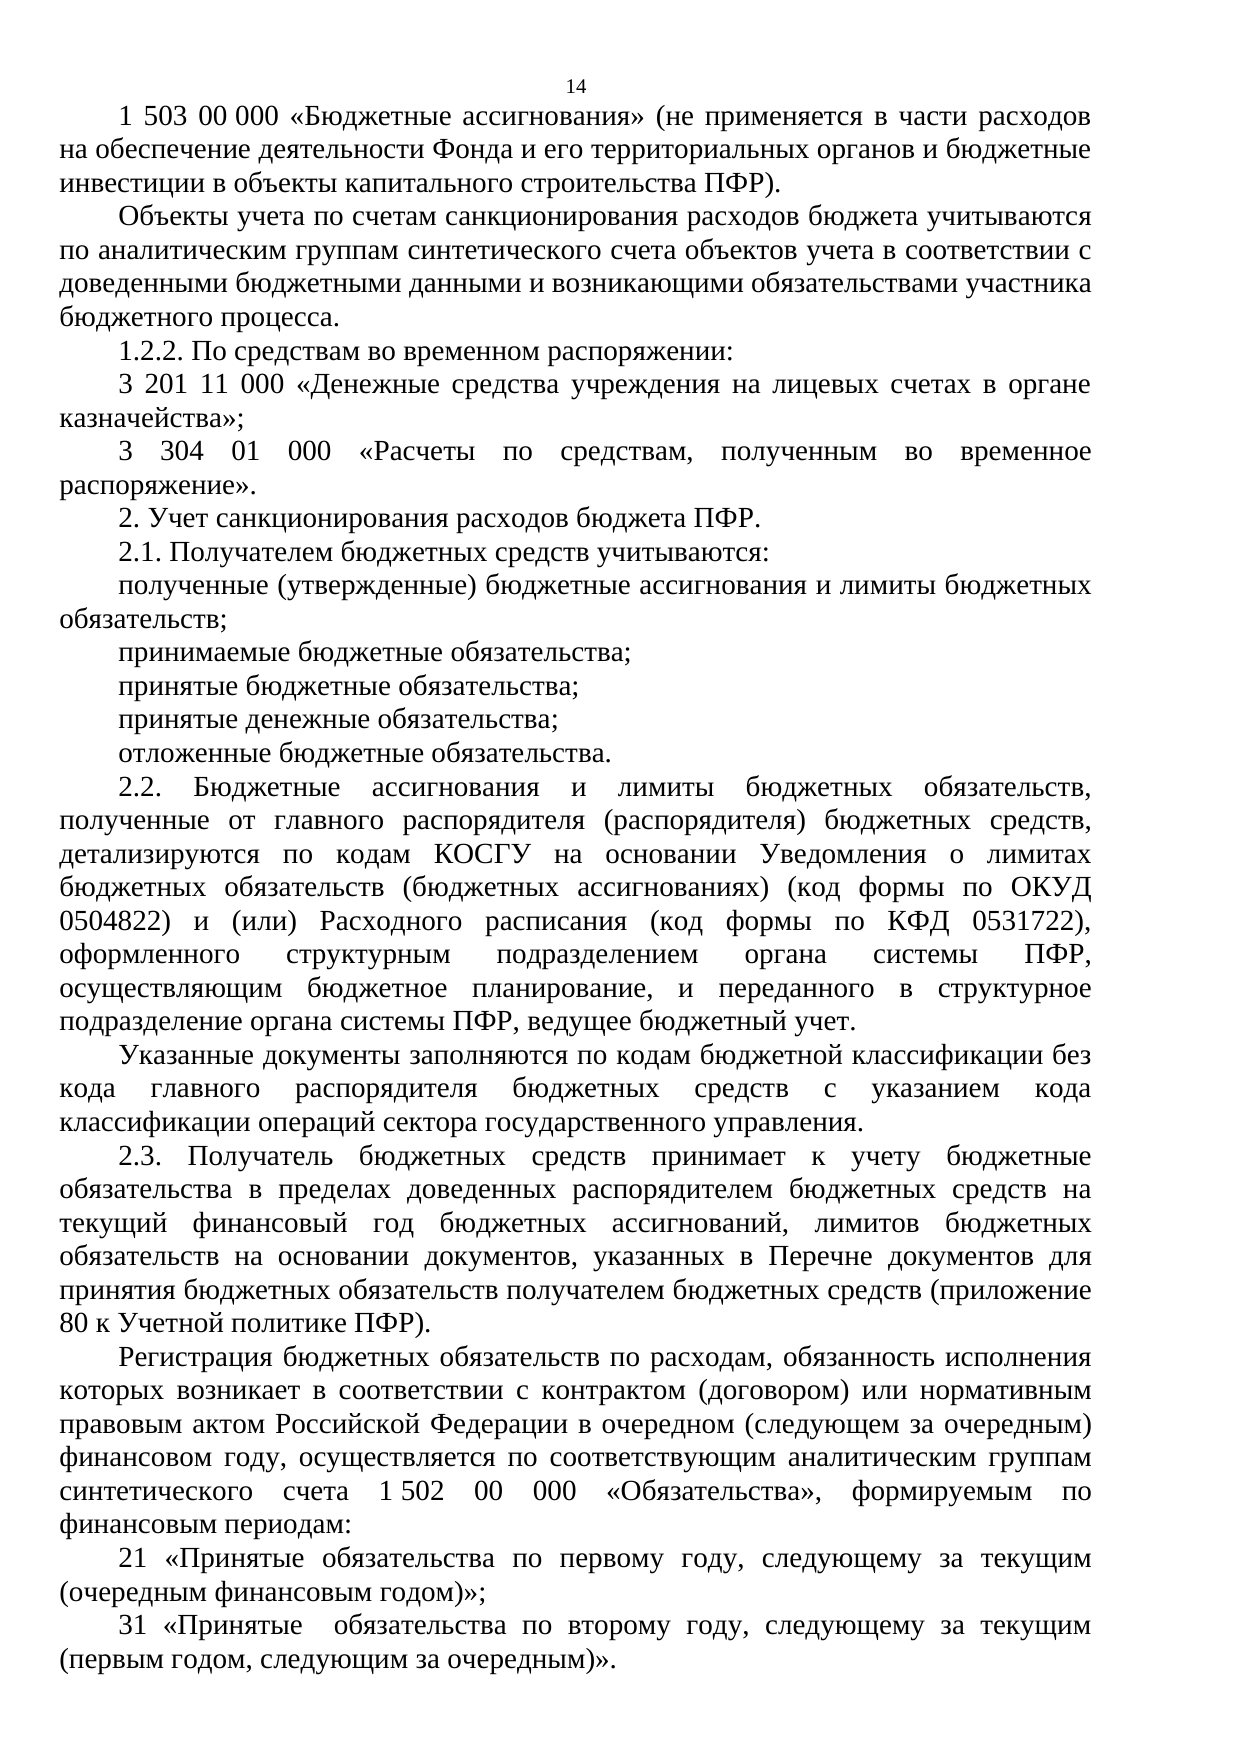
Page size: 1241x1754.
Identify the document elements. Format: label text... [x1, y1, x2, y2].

text 2.2. Бюджетные ассигнования и лимиты бюджетных обязательств, полученные от главного распорядителя (распорядителя) бюджетных средств, детализируются по кодам КОСГУ на основании Уведомления о лимитах бюджетных обязательств (бюджетных ассигнованиях) (код формы по ОКУД 0504822) и (или) Расходного расписания (код формы по КФД 0531722), оформленного структурным подразделением органа системы ПФР, осуществляющим бюджетное планирование, и переданного в структурное подразделение органа системы ПФР, ведущее бюджетный учет. [59, 769, 1092, 1037]
text 31 «Принятые обязательства по второму году, следующему за текущим (первым годом, следующим за очередным)». [59, 1607, 1092, 1674]
text Объекты учета по счетам санкционирования расходов бюджета учитываются по аналитическим группам синтетического счета объектов учета в соответствии с доведенными бюджетными данными и возникающими обязательствами участника бюджетного процесса. [59, 198, 1092, 333]
text Регистрация бюджетных обязательств по расходам, обязанность исполнения которых возникает в соответствии с контрактом (договором) или нормативным правовым актом Российской Федерации в очередном (следующем за очередным) финансовом году, осуществляется по соответствующим аналитическим группам синтетического счета 1 502 00 000 «Обязательства», формируемым по финансовым периодам: [59, 1339, 1092, 1540]
text отложенные бюджетные обязательства. [59, 735, 1092, 769]
text 21 «Принятые обязательства по первому году, следующему за текущим (очередным финансовым годом)»; [59, 1540, 1092, 1607]
text 2. Учет санкционирования расходов бюджета ПФР. [59, 500, 1092, 534]
text принятые денежные обязательства; [59, 702, 1092, 735]
text 1.2.2. По средствам во временном распоряжении: [118, 333, 1092, 366]
text 3 201 11 000 «Денежные средства учреждения на лицевых счетах в органе казначейства»; [59, 366, 1092, 433]
text принятые бюджетные обязательства; [59, 668, 1092, 702]
text полученные (утвержденные) бюджетные ассигнования и лимиты бюджетных обязательств; [59, 567, 1092, 634]
text 2.3. Получатель бюджетных средств принимает к учету бюджетные обязательства в пределах доведенных распорядителем бюджетных средств на текущий финансовый год бюджетных ассигнований, лимитов бюджетных обязательств на основании документов, указанных в Перечне документов для принятия бюджетных обязательств получателем бюджетных средств (приложение 80 к Учетной политике ПФР). [59, 1138, 1092, 1339]
text 2.1. Получателем бюджетных средств учитываются: [59, 534, 1092, 567]
text 3 304 01 000 «Расчеты по средствам, полученным во временное распоряжение». [59, 433, 1092, 500]
text принимаемые бюджетные обязательства; [59, 634, 1092, 668]
text Указанные документы заполняются по кодам бюджетной классификации без кода главного распорядителя бюджетных средств с указанием кода классификации операций сектора государственного управления. [59, 1037, 1092, 1138]
text 1 503 00 000 «Бюджетные ассигнования» (не применяется в части расходов на обеспечение деятельности Фонда и его территориальных органов и бюджетные инвестиции в объекты капитального строительства ПФР). [59, 98, 1092, 198]
